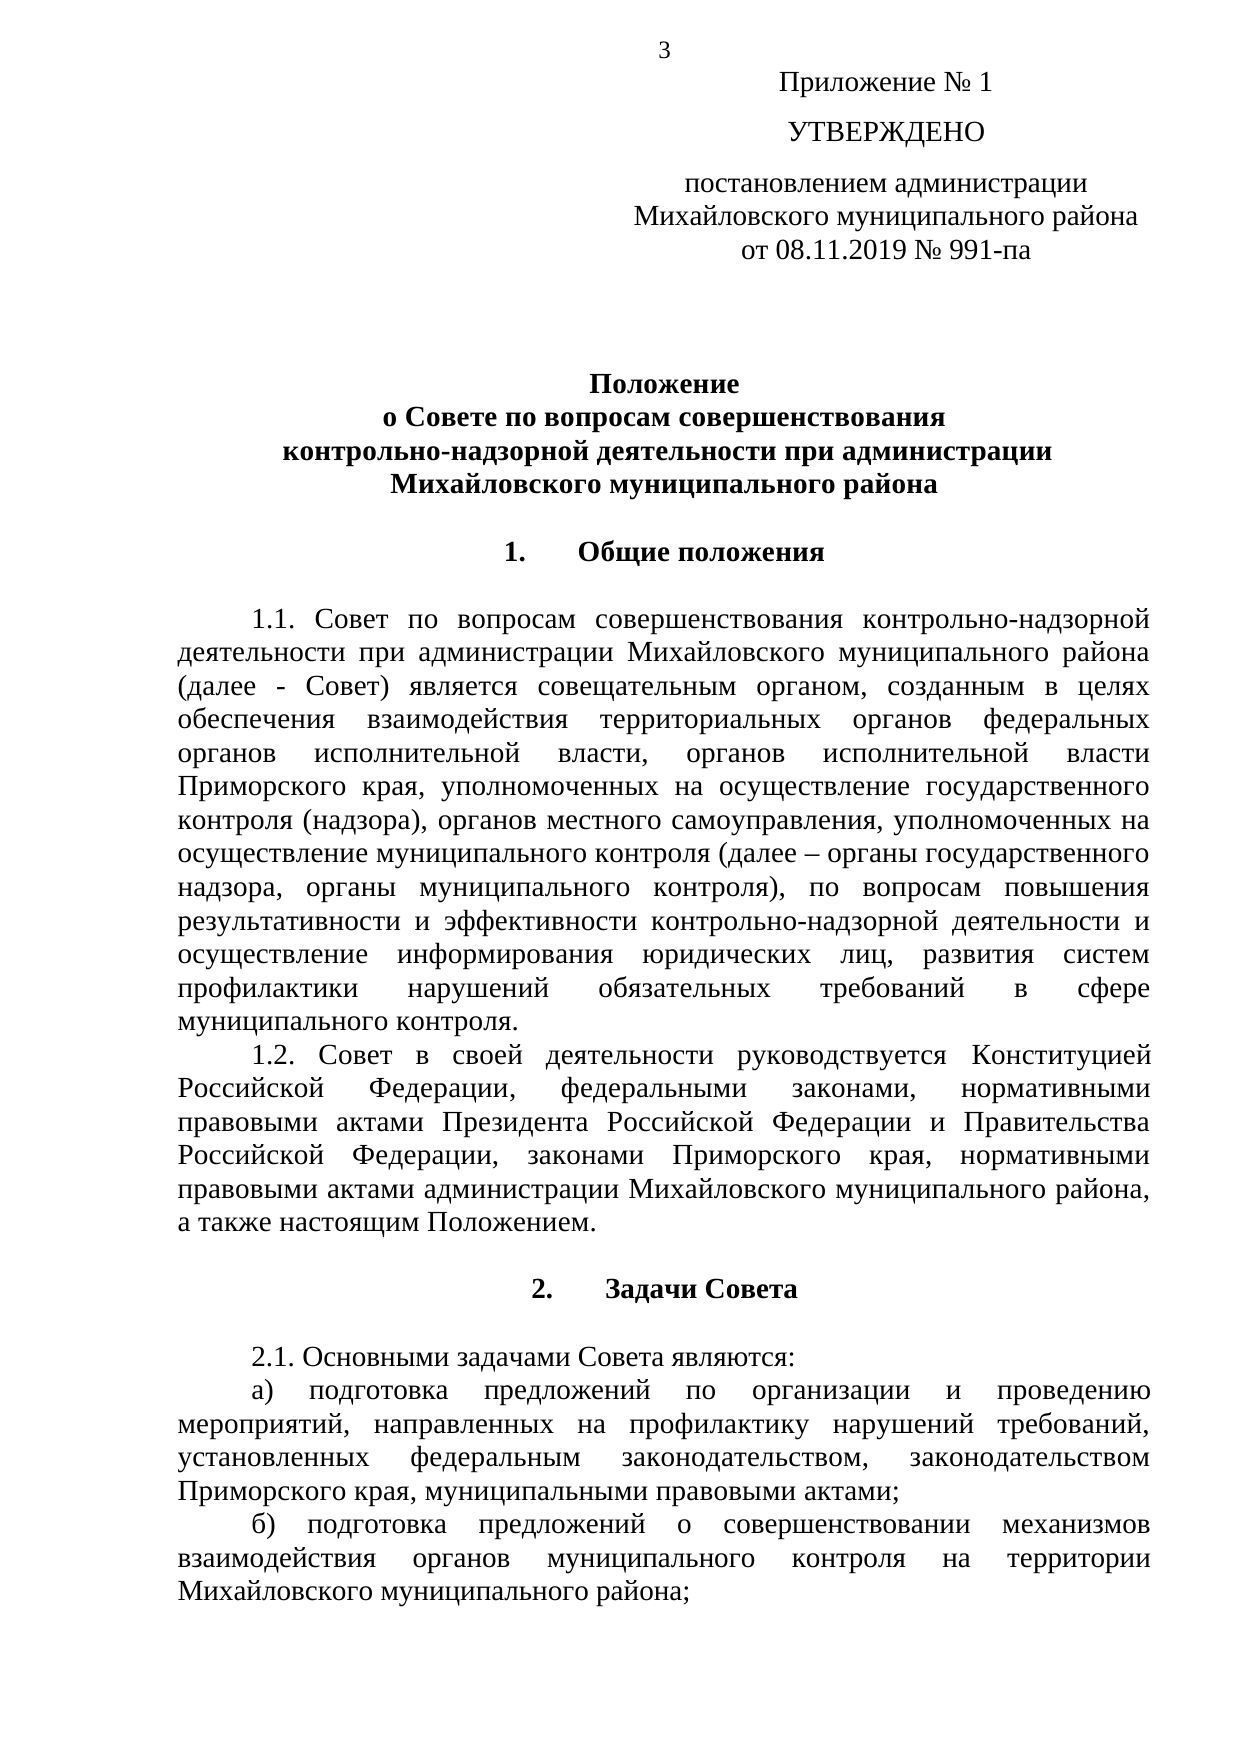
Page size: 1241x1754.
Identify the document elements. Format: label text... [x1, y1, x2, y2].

text б) подготовка предложений о совершенствовании механизмов взаимодействия органов муниципального контроля на территории Михайловского муниципального района; [177, 1506, 1152, 1607]
text от 08.11.2019 № 991-па [620, 232, 1152, 265]
text а) подготовка предложений по организации и проведению мероприятий, направленных на профилактику нарушений требований, установленных федеральным законодательством, законодательством Приморского края, муниципальными правовыми актами; [177, 1372, 1152, 1506]
text УТВЕРЖДЕНО [620, 114, 1152, 148]
list Общие положения [177, 534, 1152, 567]
text Приложение № 1 [620, 64, 1152, 98]
text Михайловского муниципального района [177, 467, 1152, 500]
list Задачи Совета [177, 1272, 1152, 1305]
text Положение [177, 366, 1152, 399]
text 2.1. Основными задачами Совета являются: [177, 1339, 1152, 1372]
text 1.2. Совет в своей деятельности руководствуется Конституцией Российской Федерации, федеральными законами, нормативными правовыми актами Президента Российской Федерации и Правительства Российской Федерации, законами Приморского края, нормативными правовыми актами администрации Михайловского муниципального района, а также настоящим Положением. [177, 1037, 1152, 1238]
text 1.1. Совет по вопросам совершенствования контрольно-надзорной деятельности при администрации Михайловского муниципального района (далее - Совет) является совещательным органом, созданным в целях обеспечения взаимодействия территориальных органов федеральных органов исполнительной власти, органов исполнительной власти Приморского края, уполномоченных на осуществление государственного контроля (надзора), органов местного самоуправления, уполномоченных на осуществление муниципального контроля (далее – органы государственного надзора, органы муниципального контроля), по вопросам повышения результативности и эффективности контрольно-надзорной деятельности и осуществление информирования юридических лиц, развития систем профилактики нарушений обязательных требований в сфере муниципального контроля. [177, 601, 1152, 1037]
text о Совете по вопросам совершенствования [177, 399, 1152, 433]
text Михайловского муниципального района [620, 198, 1152, 232]
text контрольно-надзорной деятельности при администрации [177, 433, 1152, 467]
text постановлением администрации [620, 165, 1152, 198]
